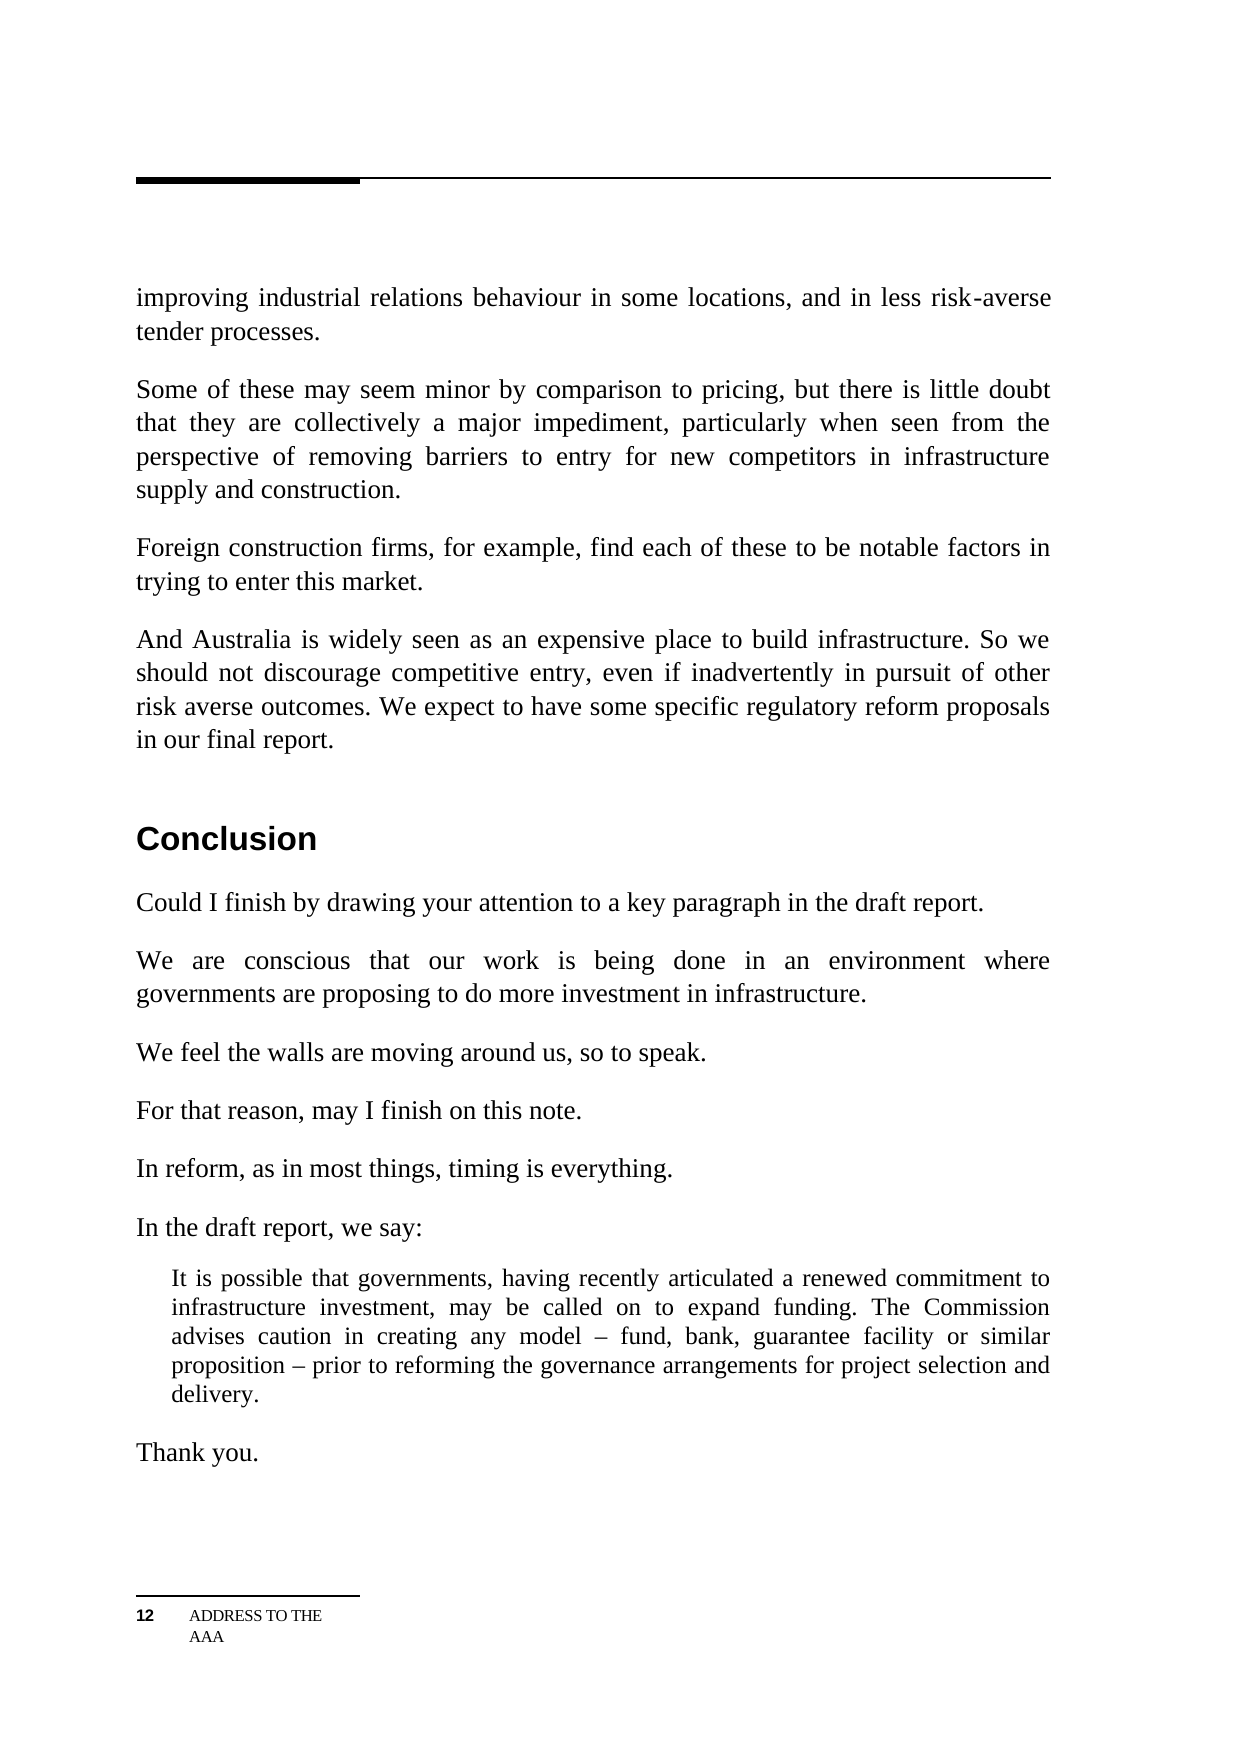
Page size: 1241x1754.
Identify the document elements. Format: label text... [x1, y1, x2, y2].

text And Australia is widely seen as an expensive place to build infrastructure. So we should not discourage competitive entry, even if inadvertently in pursuit of other risk averse outcomes. We expect to have some specific regulatory reform proposals in our final report. [136, 621, 1051, 754]
subtitle Conclusion [136, 817, 1051, 858]
text We feel the walls are moving around us, so to speak. [136, 1033, 1051, 1067]
text In the draft report, we say: [136, 1208, 1051, 1242]
text Thank you. [136, 1433, 1051, 1467]
text For that reason, may I finish on this note. [136, 1092, 1051, 1125]
text Some of these may seem minor by comparison to pricing, but there is little doubt that they are collectively a major impediment, particularly when seen from the perspective of removing barriers to entry for new competitors in infrastructure supply and construction. [136, 371, 1051, 504]
text Foreign construction firms, for example, find each of these to be notable factors in trying to enter this market. [136, 529, 1051, 596]
text In reform, as in most things, timing is everything. [136, 1150, 1051, 1183]
text It is possible that governments, having recently articulated a renewed commitment to infrastructure investment, may be called on to expand funding. The Commission advises caution in creating any model – fund, bank, guarantee facility or similar proposition – prior to reforming the governance arrangements for project selection and delivery. [171, 1263, 1051, 1408]
text Could I finish by drawing your attention to a key paragraph in the draft report. [136, 883, 1051, 917]
text We are conscious that our work is being done in an environment where governments are proposing to do more investment in infrastructure. [136, 942, 1051, 1008]
